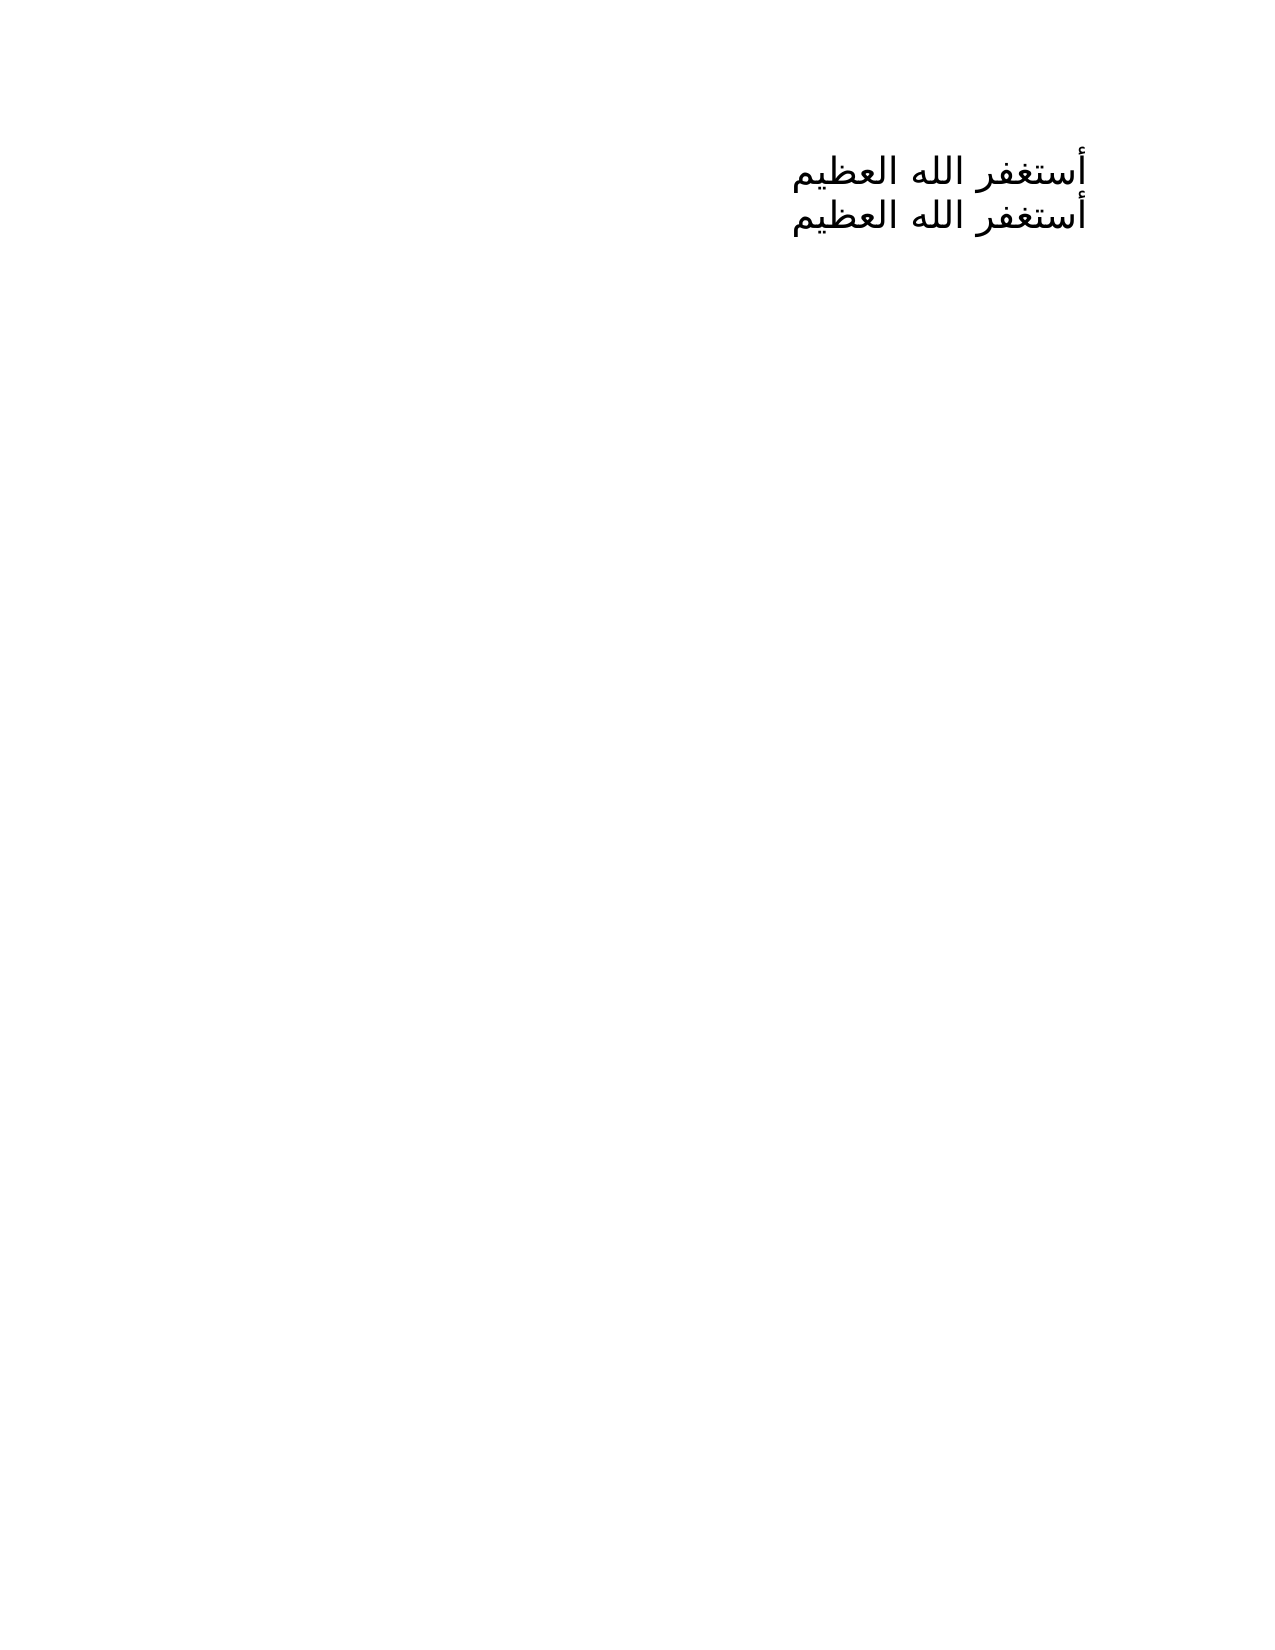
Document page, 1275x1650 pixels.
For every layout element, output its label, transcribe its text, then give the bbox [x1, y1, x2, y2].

text أستغفر الله العظيم [187, 150, 1087, 194]
text أستغفر الله العظيم [187, 194, 1087, 237]
